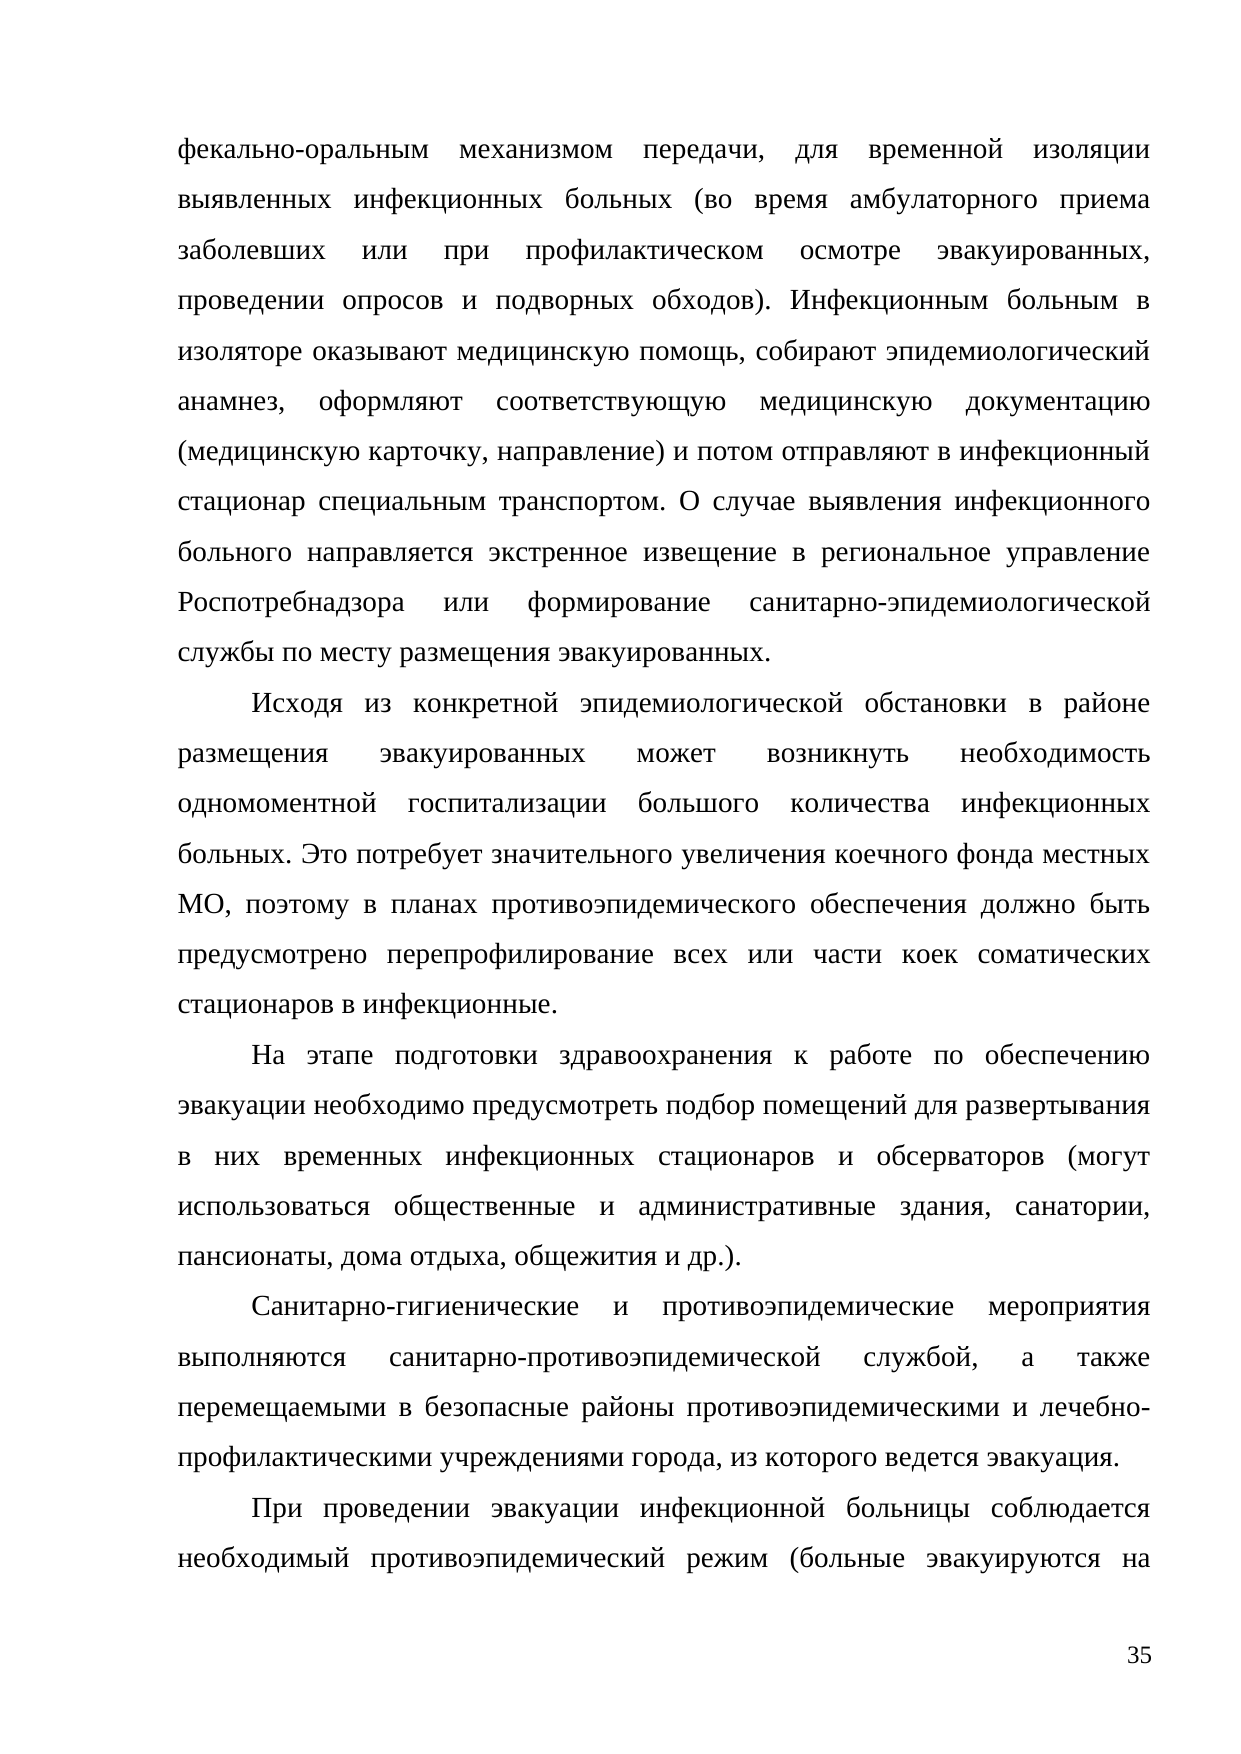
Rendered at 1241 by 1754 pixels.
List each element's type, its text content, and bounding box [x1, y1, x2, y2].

text Санитарно-гигиенические и противоэпидемические мероприятия выполняются санитарно-противоэпидемической службой, а также перемещаемыми в безопасные районы противоэпидемическими и лечебно-профилактическими учреждениями города, из которого ведется эвакуация. [177, 1288, 1152, 1473]
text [177, 1490, 1152, 1574]
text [177, 131, 1152, 668]
text На этапе подготовки здравоохранения к работе по обеспечению эвакуации необходимо предусмотреть подбор помещений для развертывания в них временных инфекционных стационаров и обсерваторов (могут использоваться общественные и административные здания, санатории, пансионаты, дома отдыха, общежития и др.). [177, 1037, 1152, 1272]
text Исходя из конкретной эпидемиологической обстановки в районе размещения эвакуированных может возникнуть необходимость одномоментной госпитализации большого количества инфекционных больных. Это потребует значительного увеличения коечного фонда местных МО, поэтому в планах противоэпидемического обеспечения должно быть предусмотрено перепрофилирование всех или части коек соматических стационаров в инфекционные. [177, 685, 1152, 1020]
